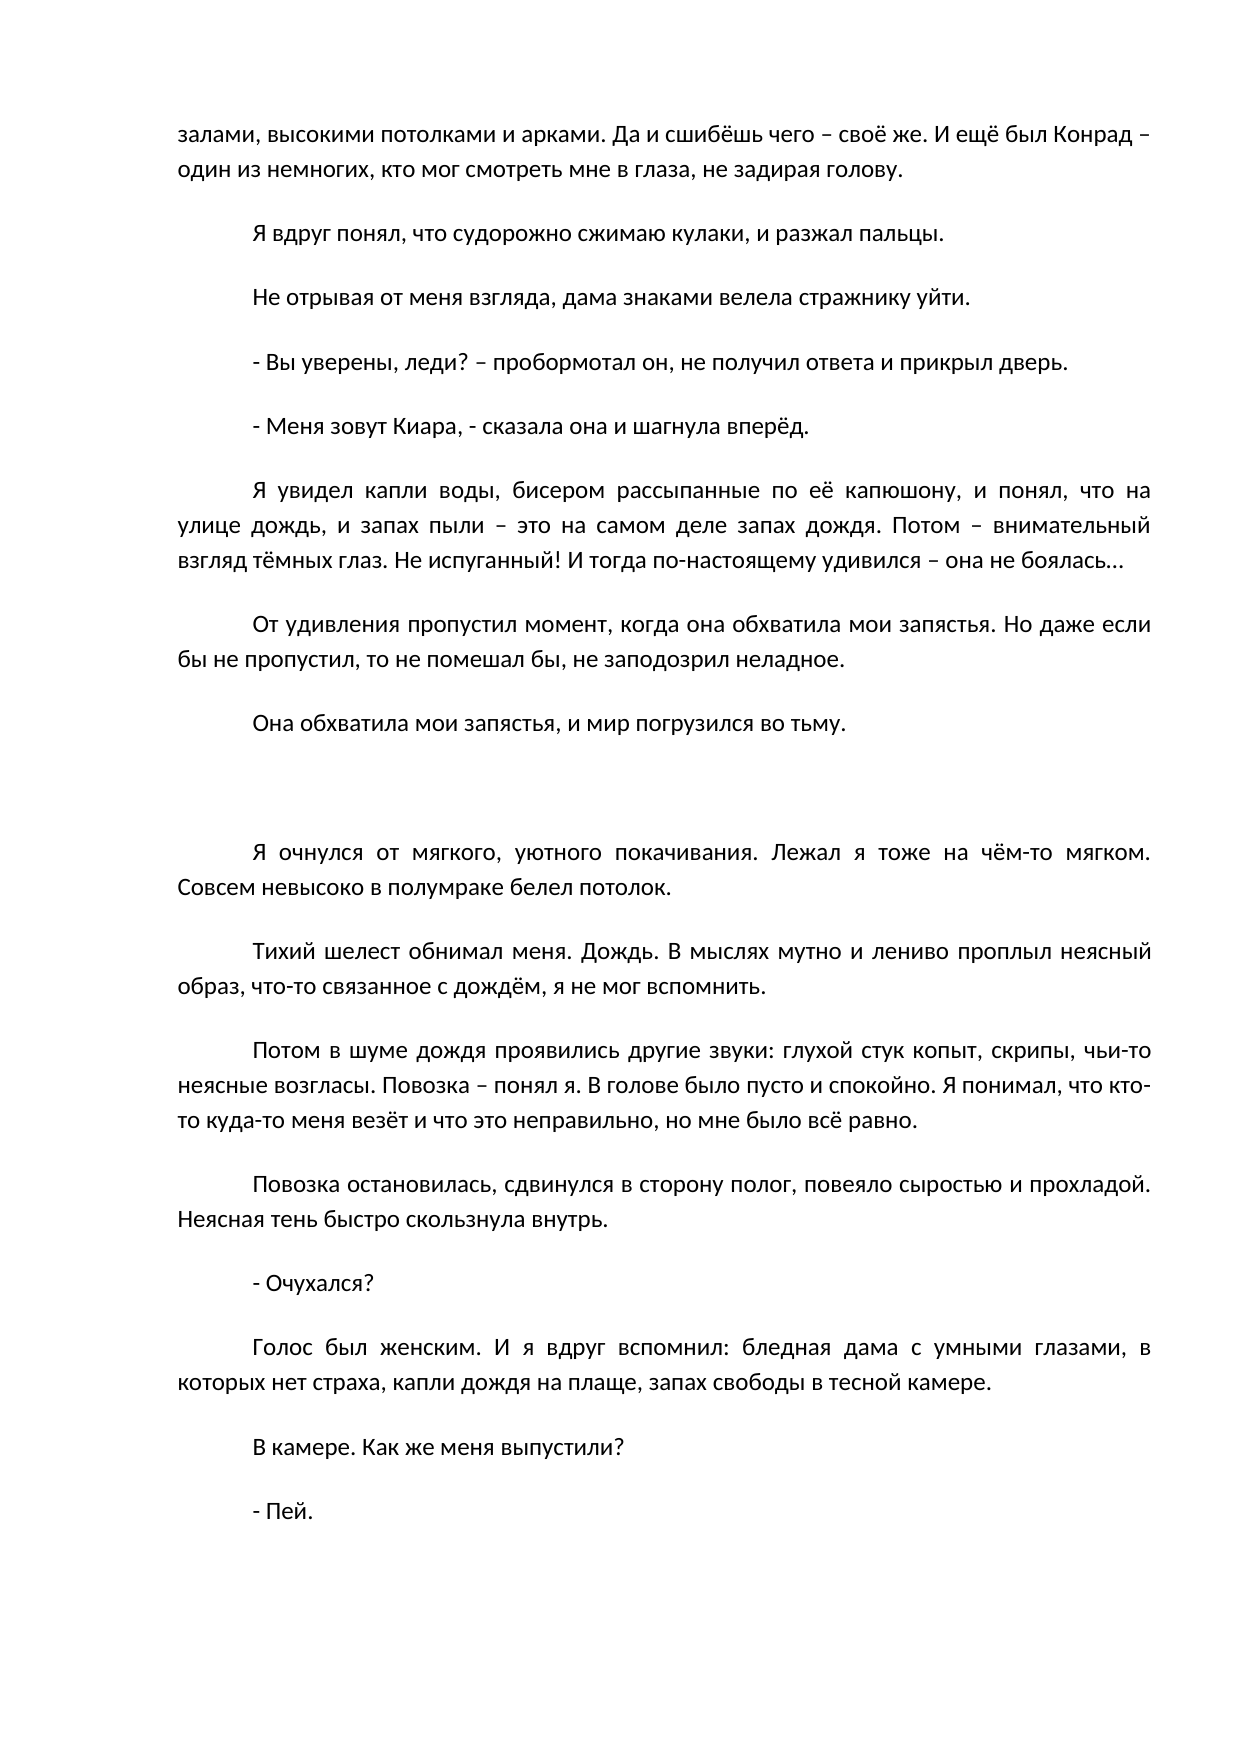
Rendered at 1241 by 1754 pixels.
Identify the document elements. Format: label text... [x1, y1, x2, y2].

text Тихий шелест обнимал меня. Дождь. В мыслях мутно и лениво проплыл неясный образ, что-то связанное с дождём, я не мог вспомнить. [177, 935, 1152, 1000]
text Я вдруг понял, что судорожно сжимаю кулаки, и разжал пальцы. [177, 217, 1152, 248]
text - Вы уверены, леди? – пробормотал он, не получил ответа и прикрыл дверь. [177, 346, 1152, 376]
text - Меня зовут Киара, - сказала она и шагнула вперёд. [177, 410, 1152, 440]
text - Очухался? [177, 1267, 1152, 1298]
text В камере. Как же меня выпустили? [177, 1431, 1152, 1461]
text - Пей. [177, 1495, 1152, 1525]
text Я очнулся от мягкого, уютного покачивания. Лежал я тоже на чём-то мягком. Совсем невысоко в полумраке белел потолок. [177, 836, 1152, 901]
text Я увидел капли воды, бисером рассыпанные по её капюшону, и понял, что на улице дождь, и запах пыли – это на самом деле запах дождя. Потом – внимательный взгляд тёмных глаз. Не испуганный! И тогда по-настоящему удивился – она не боялась… [177, 474, 1152, 574]
text Не отрывая от меня взгляда, дама знаками велела стражнику уйти. [177, 281, 1152, 312]
text Повозка остановилась, сдвинулся в сторону полог, повеяло сыростью и прохладой. Неясная тень быстро скользнула внутрь. [177, 1168, 1152, 1234]
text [177, 118, 1152, 184]
text Она обхватила мои запястья, и мир погрузился во тьму. [177, 707, 1152, 738]
text От удивления пропустил момент, когда она обхватила мои запястья. Но даже если бы не пропустил, то не помешал бы, не заподозрил неладное. [177, 608, 1152, 674]
text Голос был женским. И я вдруг вспомнил: бледная дама с умными глазами, в которых нет страха, капли дождя на плаще, запах свободы в тесной камере. [177, 1331, 1152, 1397]
text Потом в шуме дождя проявились другие звуки: глухой стук копыт, скрипы, чьи-то неясные возгласы. Повозка – понял я. В голове было пусто и спокойно. Я понимал, что кто-то куда-то меня везёт и что это неправильно, но мне было всё равно. [177, 1034, 1152, 1134]
